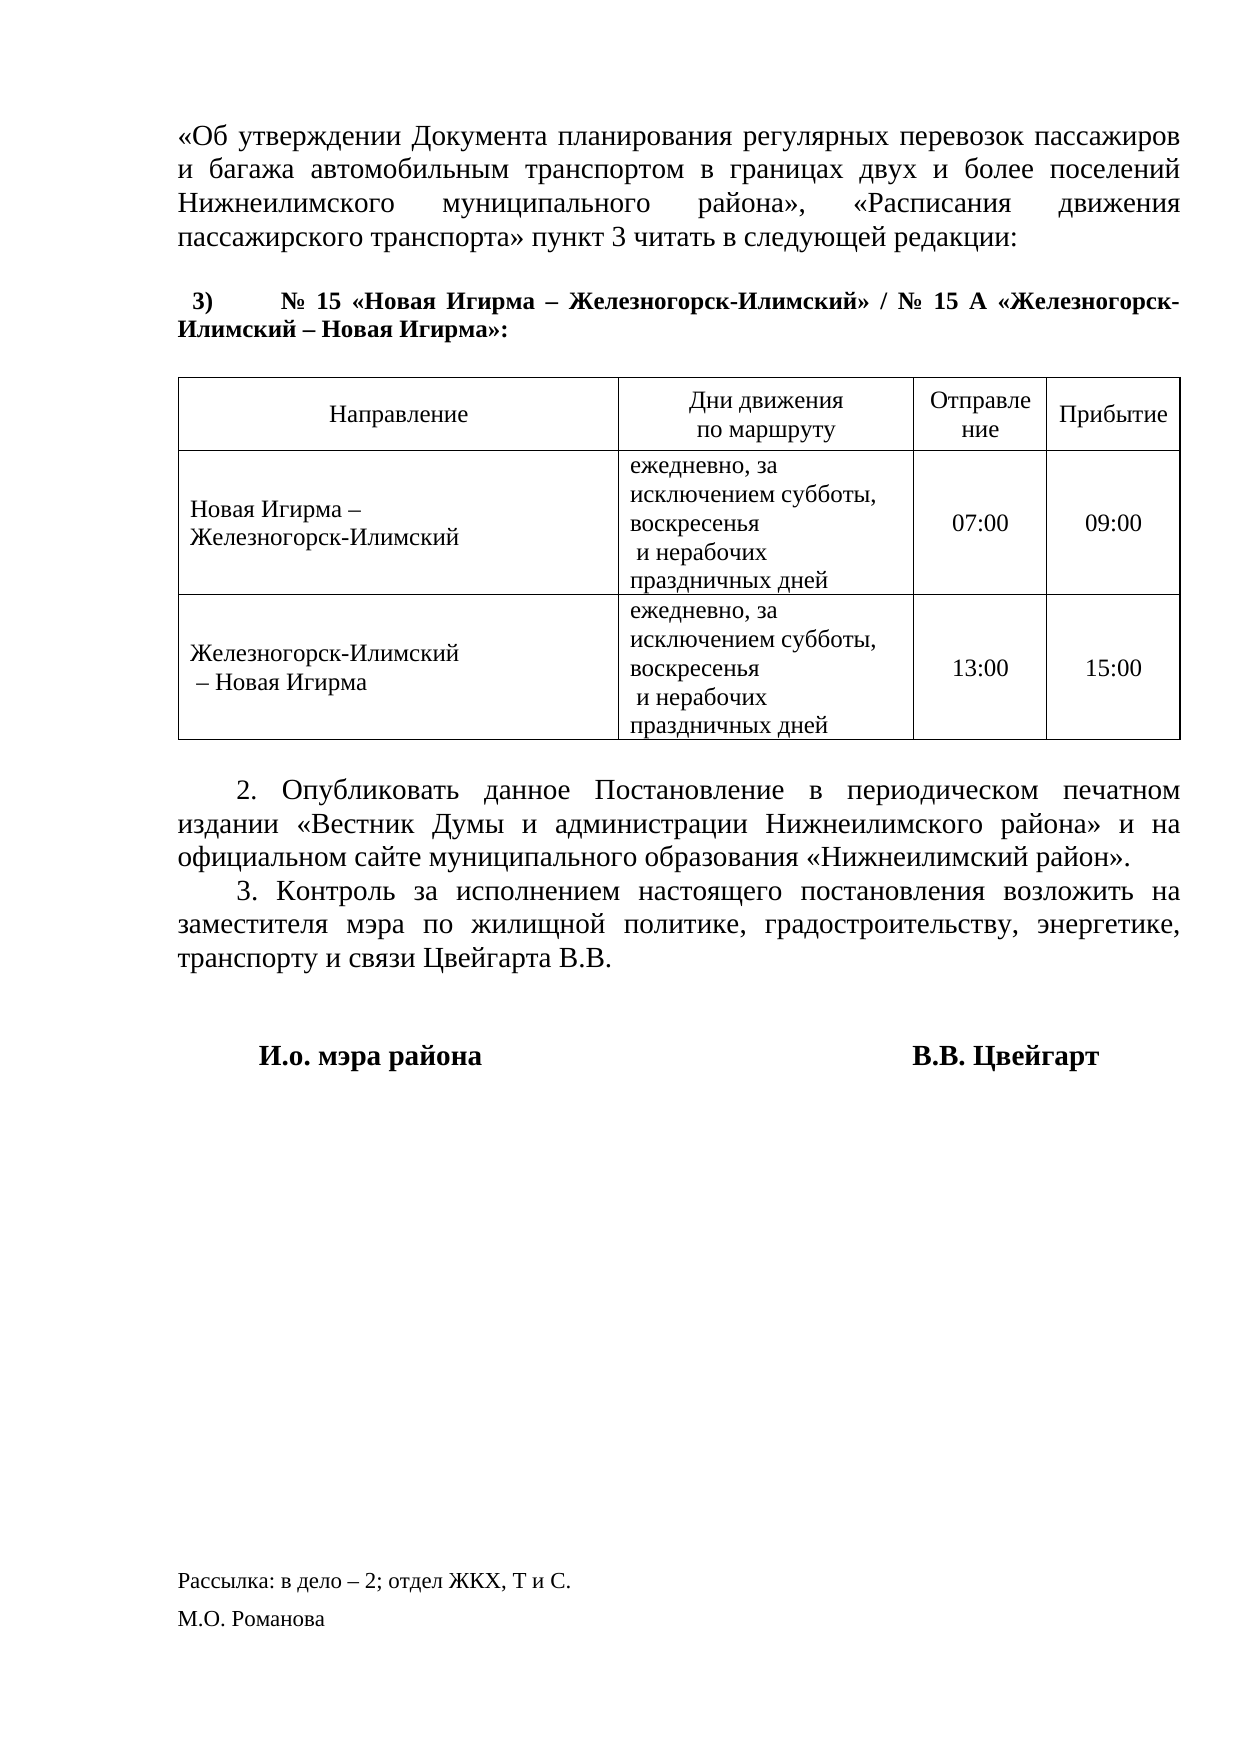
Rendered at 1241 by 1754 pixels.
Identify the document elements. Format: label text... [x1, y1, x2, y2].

table_cell ежедневно, за исключением субботы, воскресенья и нерабочих праздничных дней [619, 595, 913, 739]
table_cell 09:00 [1047, 451, 1179, 594]
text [177, 118, 1181, 252]
table_cell 13:00 [914, 595, 1046, 739]
text И.о. мэра района В.В. Цвейгарт [177, 1038, 1181, 1072]
table_cell ежедневно, за исключением субботы, воскресенья и нерабочих праздничных дней [619, 451, 913, 594]
table_cell Железногорск-Илимский – Новая Игирма [179, 595, 618, 739]
text 2. Опубликовать данное Постановление в периодическом печатном издании «Вестник Думы и администрации Нижнеилимского района» и на официальном сайте муниципального образования «Нижнеилимский район». [177, 772, 1181, 873]
table_header Прибытие [1047, 378, 1179, 449]
text 3. Контроль за исполнением настоящего постановления возложить на заместителя мэра по жилищной политике, градостроительству, энергетике, транспорту и связи Цвейгарта В.В. [177, 873, 1181, 974]
table_cell Новая Игирма – Железногорск-Илимский [179, 451, 618, 594]
table_cell 15:00 [1047, 595, 1179, 739]
table_header Дни движения по маршруту [619, 378, 913, 449]
table_cell 07:00 [914, 451, 1046, 594]
table_header Направление [179, 378, 618, 449]
table_header Отправление [914, 378, 1046, 449]
text Рассылка: в дело – 2; отдел ЖКХ, Т и С. [177, 1567, 1181, 1593]
list № 15 «Новая Игирма – Железногорск-Илимский» / № 15 А «Железногорск-Илимский – Новая Игирма»: [177, 286, 1181, 343]
text М.О. Романова [177, 1605, 1181, 1632]
